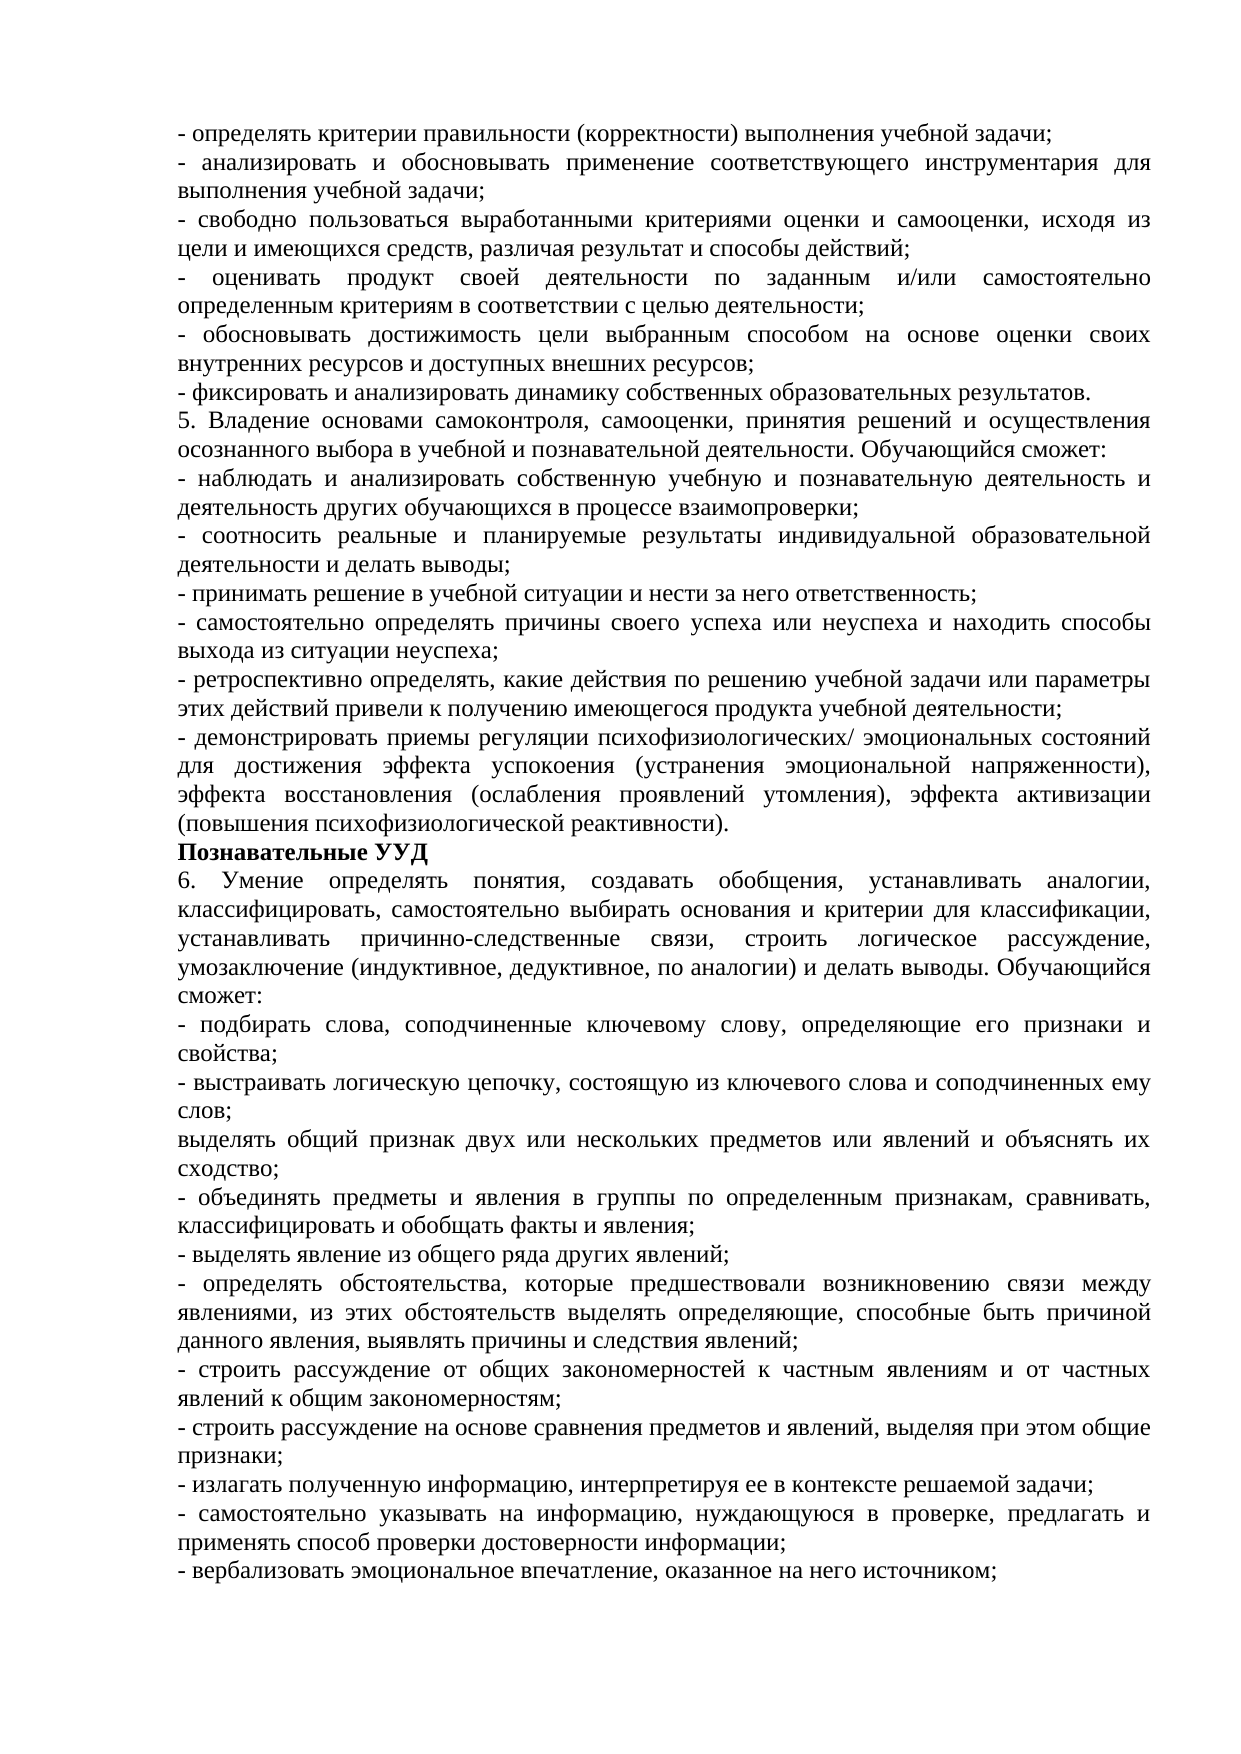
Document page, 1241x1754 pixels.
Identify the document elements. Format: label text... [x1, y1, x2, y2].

text - вербализовать эмоциональное впечатление, оказанное на него источником; [177, 1556, 1152, 1584]
text - излагать полученную информацию, интерпретируя ее в контексте решаемой задачи; [177, 1469, 1152, 1498]
text - объединять предметы и явления в группы по определенным признакам, сравнивать, классифицировать и обобщать факты и явления; [177, 1182, 1152, 1239]
text 5. Владение основами самоконтроля, самооценки, принятия решений и осуществления осознанного выбора в учебной и познавательной деятельности. Обучающийся сможет: [177, 406, 1152, 463]
text - обосновывать достижимость цели выбранным способом на основе оценки своих внутренних ресурсов и доступных внешних ресурсов; [177, 319, 1152, 377]
text - принимать решение в учебной ситуации и нести за него ответственность; [177, 578, 1152, 607]
text - выделять явление из общего ряда других явлений; [177, 1239, 1152, 1268]
text - ретроспективно определять, какие действия по решению учебной задачи или параметры этих действий привели к получению имеющегося продукта учебной деятельности; [177, 664, 1152, 722]
text - определять обстоятельства, которые предшествовали возникновению связи между явлениями, из этих обстоятельств выделять определяющие, способные быть причиной данного явления, выявлять причины и следствия явлений; [177, 1268, 1152, 1354]
text - строить рассуждение от общих закономерностей к частным явлениям и от частных явлений к общим закономерностям; [177, 1354, 1152, 1412]
text - соотносить реальные и планируемые результаты индивидуальной образовательной деятельности и делать выводы; [177, 521, 1152, 578]
text - выстраивать логическую цепочку, состоящую из ключевого слова и соподчиненных ему слов; [177, 1067, 1152, 1124]
text - наблюдать и анализировать собственную учебную и познавательную деятельность и деятельность других обучающихся в процессе взаимопроверки; [177, 463, 1152, 521]
text - определять критерии правильности (корректности) выполнения учебной задачи; [177, 118, 1152, 147]
text Познавательные УУД [177, 837, 1152, 866]
text - демонстрировать приемы регуляции психофизиологических/ эмоциональных состояний для достижения эффекта успокоения (устранения эмоциональной напряженности), эффекта восстановления (ослабления проявлений утомления), эффекта активизации (повышения психофизиологической реактивности). [177, 722, 1152, 837]
text - самостоятельно определять причины своего успеха или неуспеха и находить способы выхода из ситуации неуспеха; [177, 607, 1152, 664]
text - анализировать и обосновывать применение соответствующего инструментария для выполнения учебной задачи; [177, 147, 1152, 204]
text - строить рассуждение на основе сравнения предметов и явлений, выделяя при этом общие признаки; [177, 1412, 1152, 1469]
text - оценивать продукт своей деятельности по заданным и/или самостоятельно определенным критериям в соответствии с целью деятельности; [177, 262, 1152, 319]
text - подбирать слова, соподчиненные ключевому слову, определяющие его признаки и свойства; [177, 1009, 1152, 1067]
text выделять общий признак двух или нескольких предметов или явлений и объяснять их сходство; [177, 1124, 1152, 1182]
text - свободно пользоваться выработанными критериями оценки и самооценки, исходя из цели и имеющихся средств, различая результат и способы действий; [177, 204, 1152, 262]
text 6. Умение определять понятия, создавать обобщения, устанавливать аналогии, классифицировать, самостоятельно выбирать основания и критерии для классификации, устанавливать причинно-следственные связи, строить логическое рассуждение, умозаключение (индуктивное, дедуктивное, по аналогии) и делать выводы. Обучающийся сможет: [177, 866, 1152, 1009]
text - фиксировать и анализировать динамику собственных образовательных результатов. [177, 377, 1152, 406]
text - самостоятельно указывать на информацию, нуждающуюся в проверке, предлагать и применять способ проверки достоверности информации; [177, 1498, 1152, 1556]
